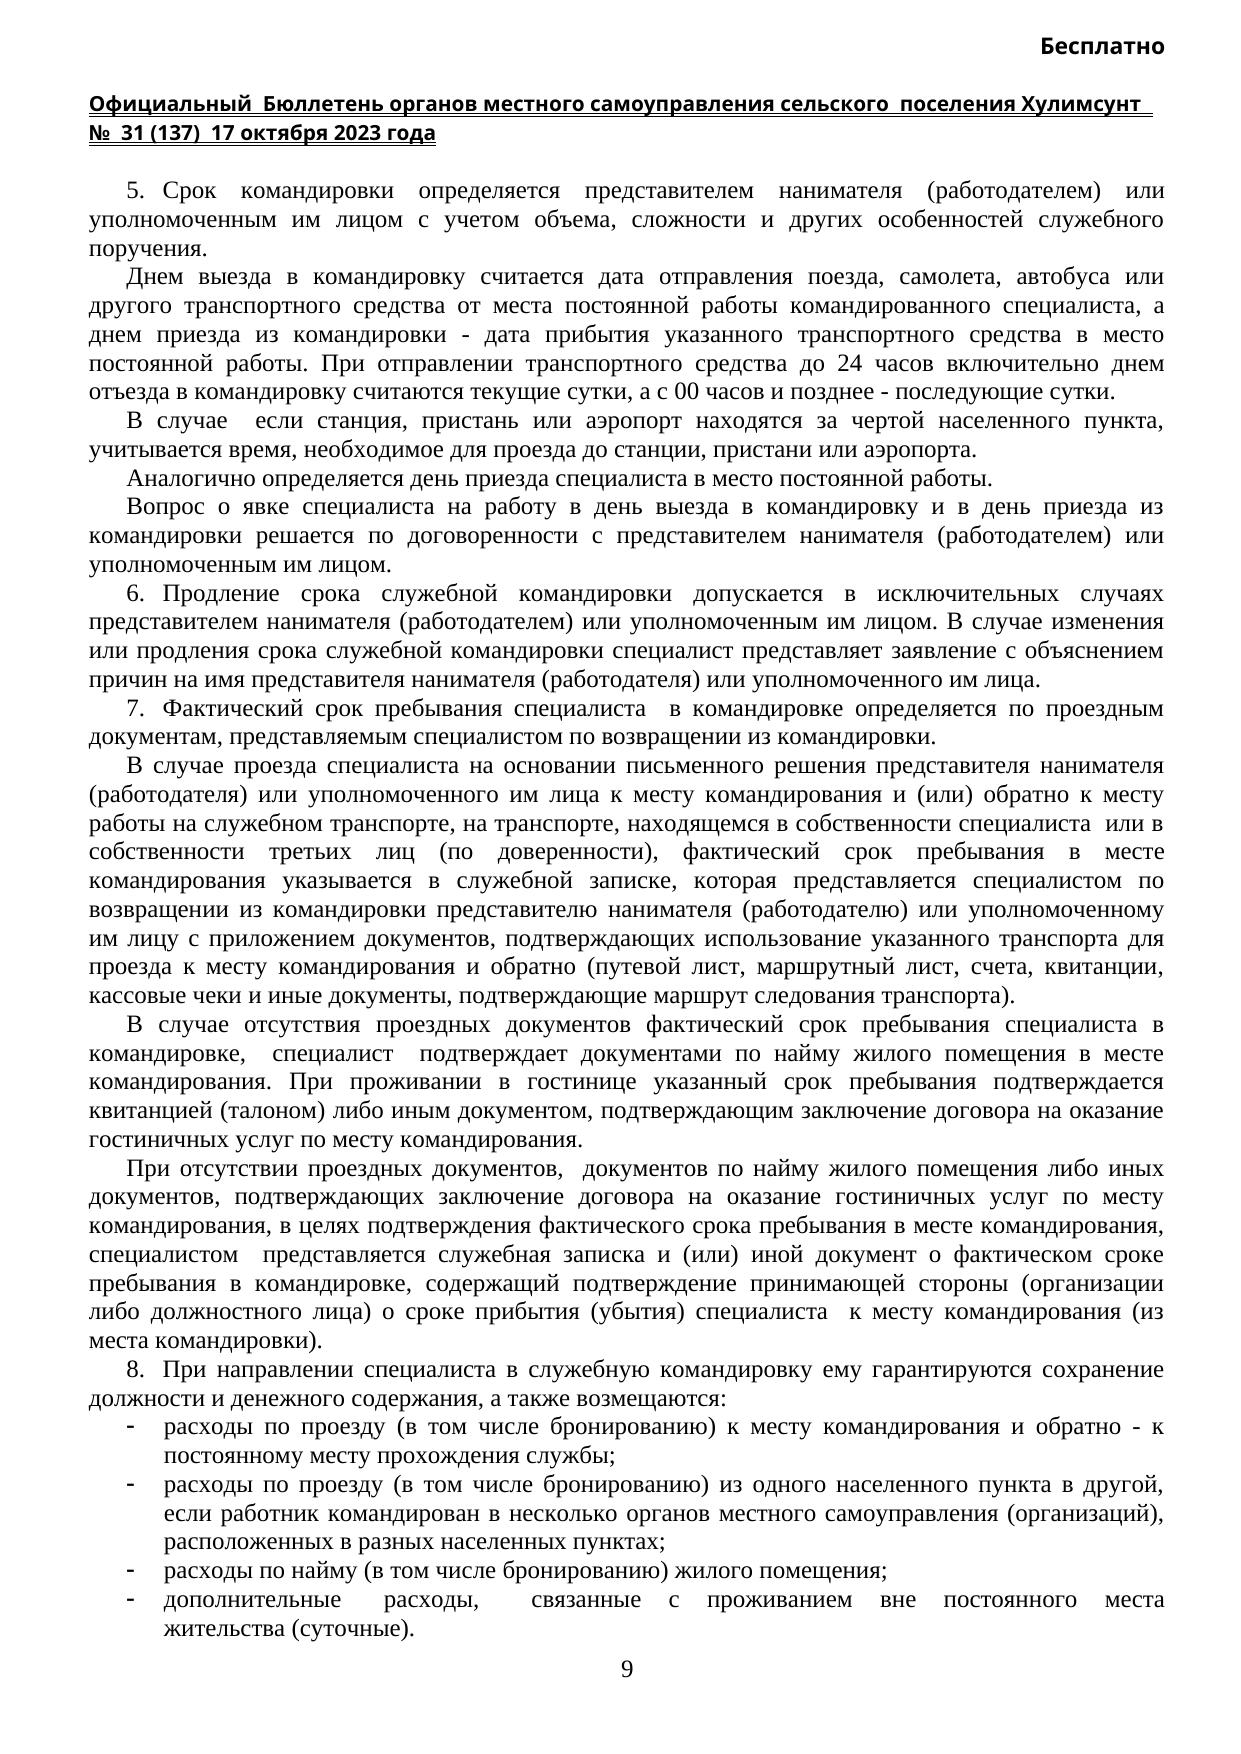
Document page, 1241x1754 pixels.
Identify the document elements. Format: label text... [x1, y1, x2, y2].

list Фактический срок пребывания специалиста в командировке определяется по проездным документам, представляемым специалистом по возвращении из командировки. [89, 693, 1165, 750]
list Продление срока служебной командировки допускается в исключительных случаях представителем нанимателя (работодателем) или уполномоченным им лицом. В случае изменения или продления срока служебной командировки специалист представляет заявление с объяснением причин на имя представителя нанимателя (работодателя) или уполномоченного им лица. [89, 578, 1165, 693]
text Аналогично определяется день приезда специалиста в место постоянной работы. [89, 463, 1165, 491]
text В случае проезда специалиста на основании письменного решения представителя нанимателя (работодателя) или уполномоченного им лица к месту командирования и (или) обратно к месту работы на служебном транспорте, на транспорте, находящемся в собственности специалиста или в собственности третьих лиц (по доверенности), фактический срок пребывания в месте командирования указывается в служебной записке, которая представляется специалистом по возвращении из командировки представителю нанимателя (работодателю) или уполномоченному им лицу с приложением документов, подтверждающих использование указанного транспорта для проезда к месту командирования и обратно (путевой лист, маршрутный лист, счета, квитанции, кассовые чеки и иные документы, подтверждающие маршрут следования транспорта). [89, 750, 1165, 1009]
text При отсутствии проездных документов, документов по найму жилого помещения либо иных документов, подтверждающих заключение договора на оказание гостиничных услуг по месту командирования, в целях подтверждения фактического срока пребывания в месте командирования, специалистом представляется служебная записка и (или) иной документ о фактическом сроке пребывания в командировке, содержащий подтверждение принимающей стороны (организации либо должностного лица) о сроке прибытия (убытия) специалиста к месту командирования (из места командировки). [89, 1153, 1165, 1354]
list расходы по проезду (в том числе бронированию) из одного населенного пункта в другой, если работник командирован в несколько органов местного самоуправления (организаций), расположенных в разных населенных пунктах; [126, 1469, 1165, 1555]
list дополнительные расходы, связанные с проживанием вне постоянного места жительства (суточные). [126, 1584, 1165, 1641]
list Срок командировки определяется представителем нанимателя (работодателем) или уполномоченным им лицом с учетом объема, сложности и других особенностей служебного поручения. [89, 175, 1165, 261]
text Вопрос о явке специалиста на работу в день выезда в командировку и в день приезда из командировки решается по договоренности с представителем нанимателя (работодателем) или уполномоченным им лицом. [89, 491, 1165, 578]
list расходы по найму (в том числе бронированию) жилого помещения; [126, 1555, 1165, 1584]
text В случае отсутствия проездных документов фактический срок пребывания специалиста в командировке, специалист подтверждает документами по найму жилого помещения в месте командирования. При проживании в гостинице указанный срок пребывания подтверждается квитанцией (талоном) либо иным документом, подтверждающим заключение договора на оказание гостиничных услуг по месту командирования. [89, 1009, 1165, 1153]
list расходы по проезду (в том числе бронированию) к месту командирования и обратно - к постоянному месту прохождения службы; [126, 1411, 1165, 1469]
text Днем выезда в командировку считается дата отправления поезда, самолета, автобуса или другого транспортного средства от места постоянной работы командированного специалиста, а днем приезда из командировки - дата прибытия указанного транспортного средства в место постоянной работы. При отправлении транспортного средства до 24 часов включительно днем отъезда в командировку считаются текущие сутки, а с 00 часов и позднее - последующие сутки. [89, 261, 1165, 405]
list При направлении специалиста в служебную командировку ему гарантируются сохранение должности и денежного содержания, а также возмещаются: [89, 1354, 1165, 1411]
text В случае если станция, пристань или аэропорт находятся за чертой населенного пункта, учитывается время, необходимое для проезда до станции, пристани или аэропорта. [89, 405, 1165, 463]
